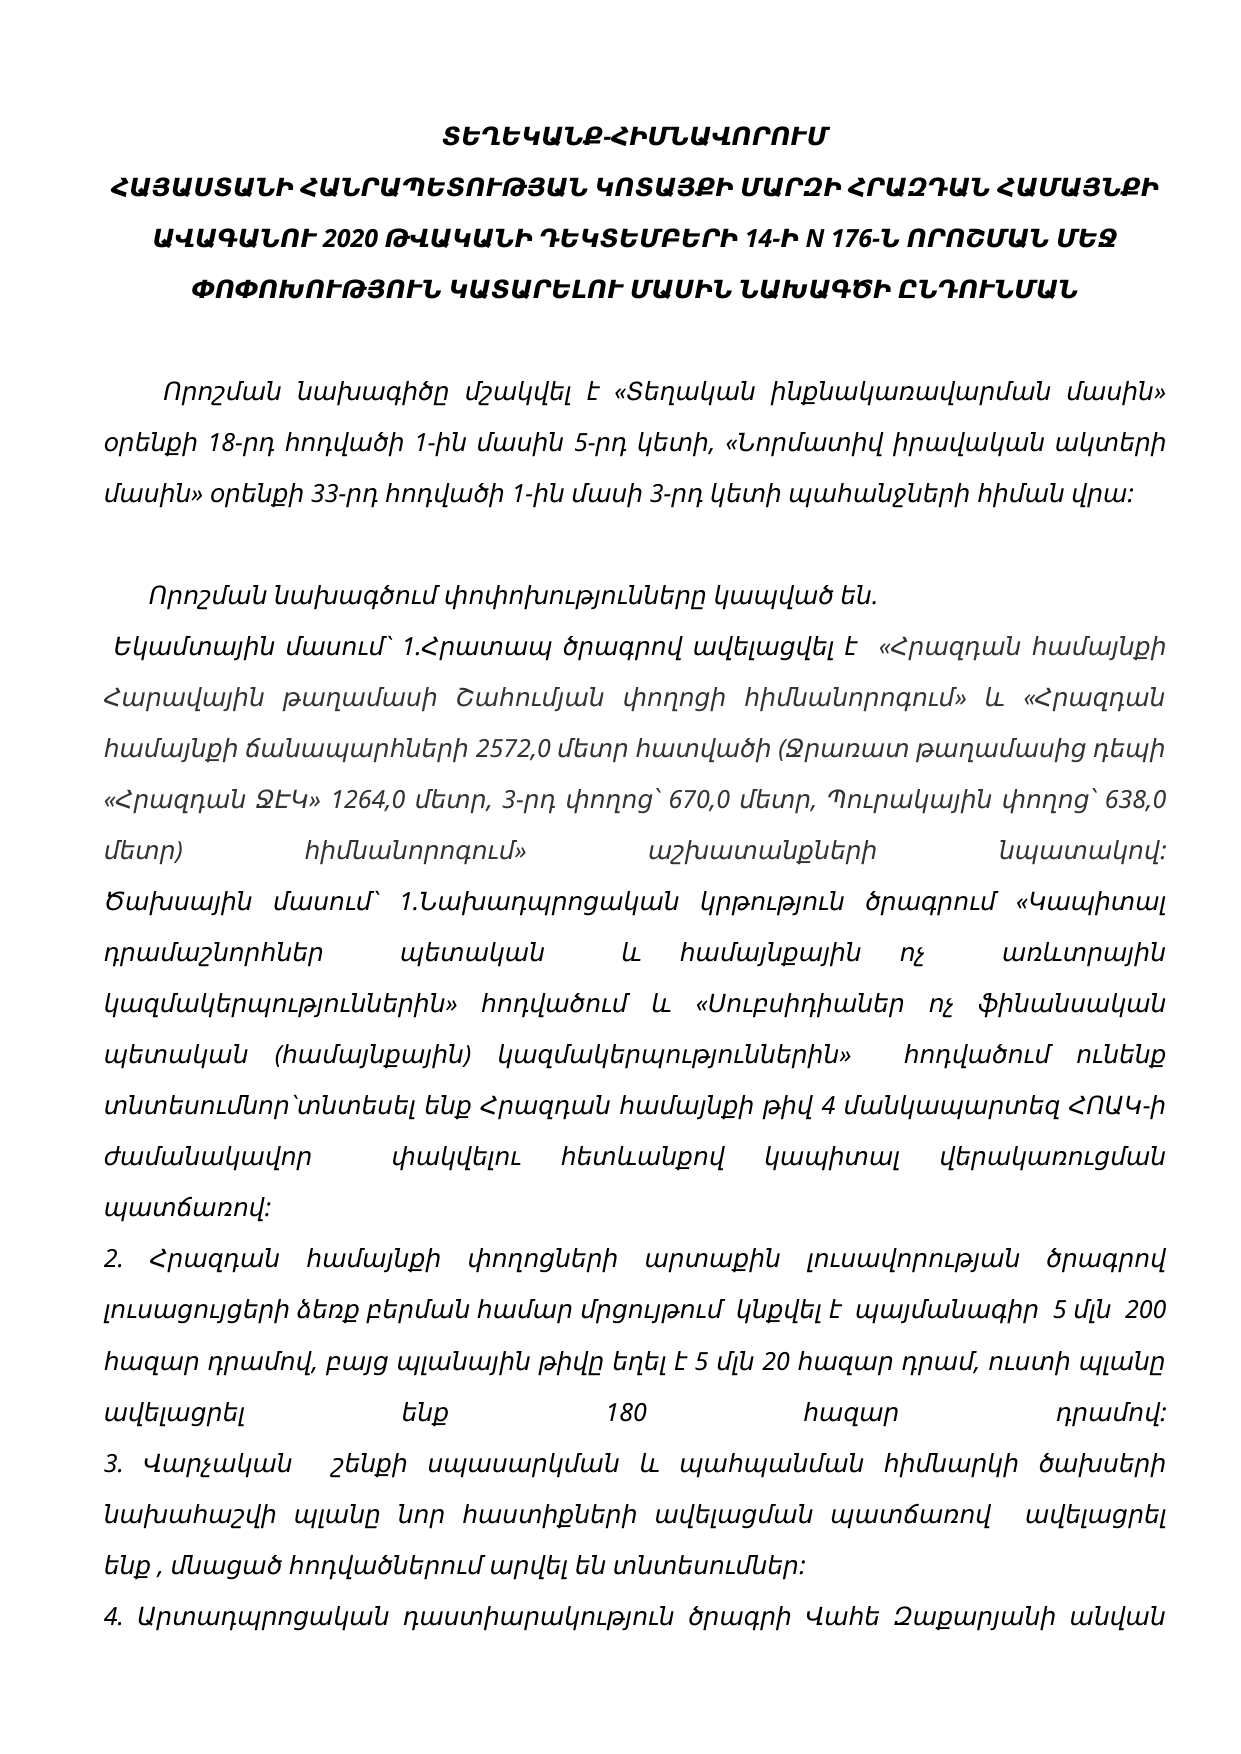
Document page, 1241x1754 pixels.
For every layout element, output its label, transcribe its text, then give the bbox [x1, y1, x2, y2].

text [103, 701, 1167, 1632]
text ՏԵՂԵԿԱՆՔ-ՀԻՄՆԱՎՈՐՈՒՄ [103, 118, 1167, 152]
text Որոշման նախագիծը մշակվել է «Տեղական ինքնակառավարման մասին» օրենքի 18-րդ հոդվածի 1-ին մասին 5-րդ կետի, «Նորմատիվ իրավական ակտերի մասին» օրենքի 33-րդ հոդվածի 1-ին մասի 3-րդ կետի պահանջների հիման վրա: [103, 373, 1167, 561]
text ՀԱՅԱՍՏԱՆԻ ՀԱՆՐԱՊԵՏՈՒԹՅԱՆ ԿՈՏԱՅՔԻ ՄԱՐԶԻ ՀՐԱԶԴԱՆ ՀԱՄԱՅՆՔԻ ԱՎԱԳԱՆՈՒ 2020 ԹՎԱԿԱՆԻ ԴԵԿՏԵՄԲԵՐԻ 14-Ի N 176-Ն ՈՐՈՇՄԱՆ ՄԵՋ ՓՈՓՈԽՈՒԹՅՈՒՆ ԿԱՏԱՐԵԼՈՒ ՄԱՍԻՆ ՆԱԽԱԳԾԻ ԸՆԴՈՒՆՄԱՆ [103, 169, 1167, 305]
